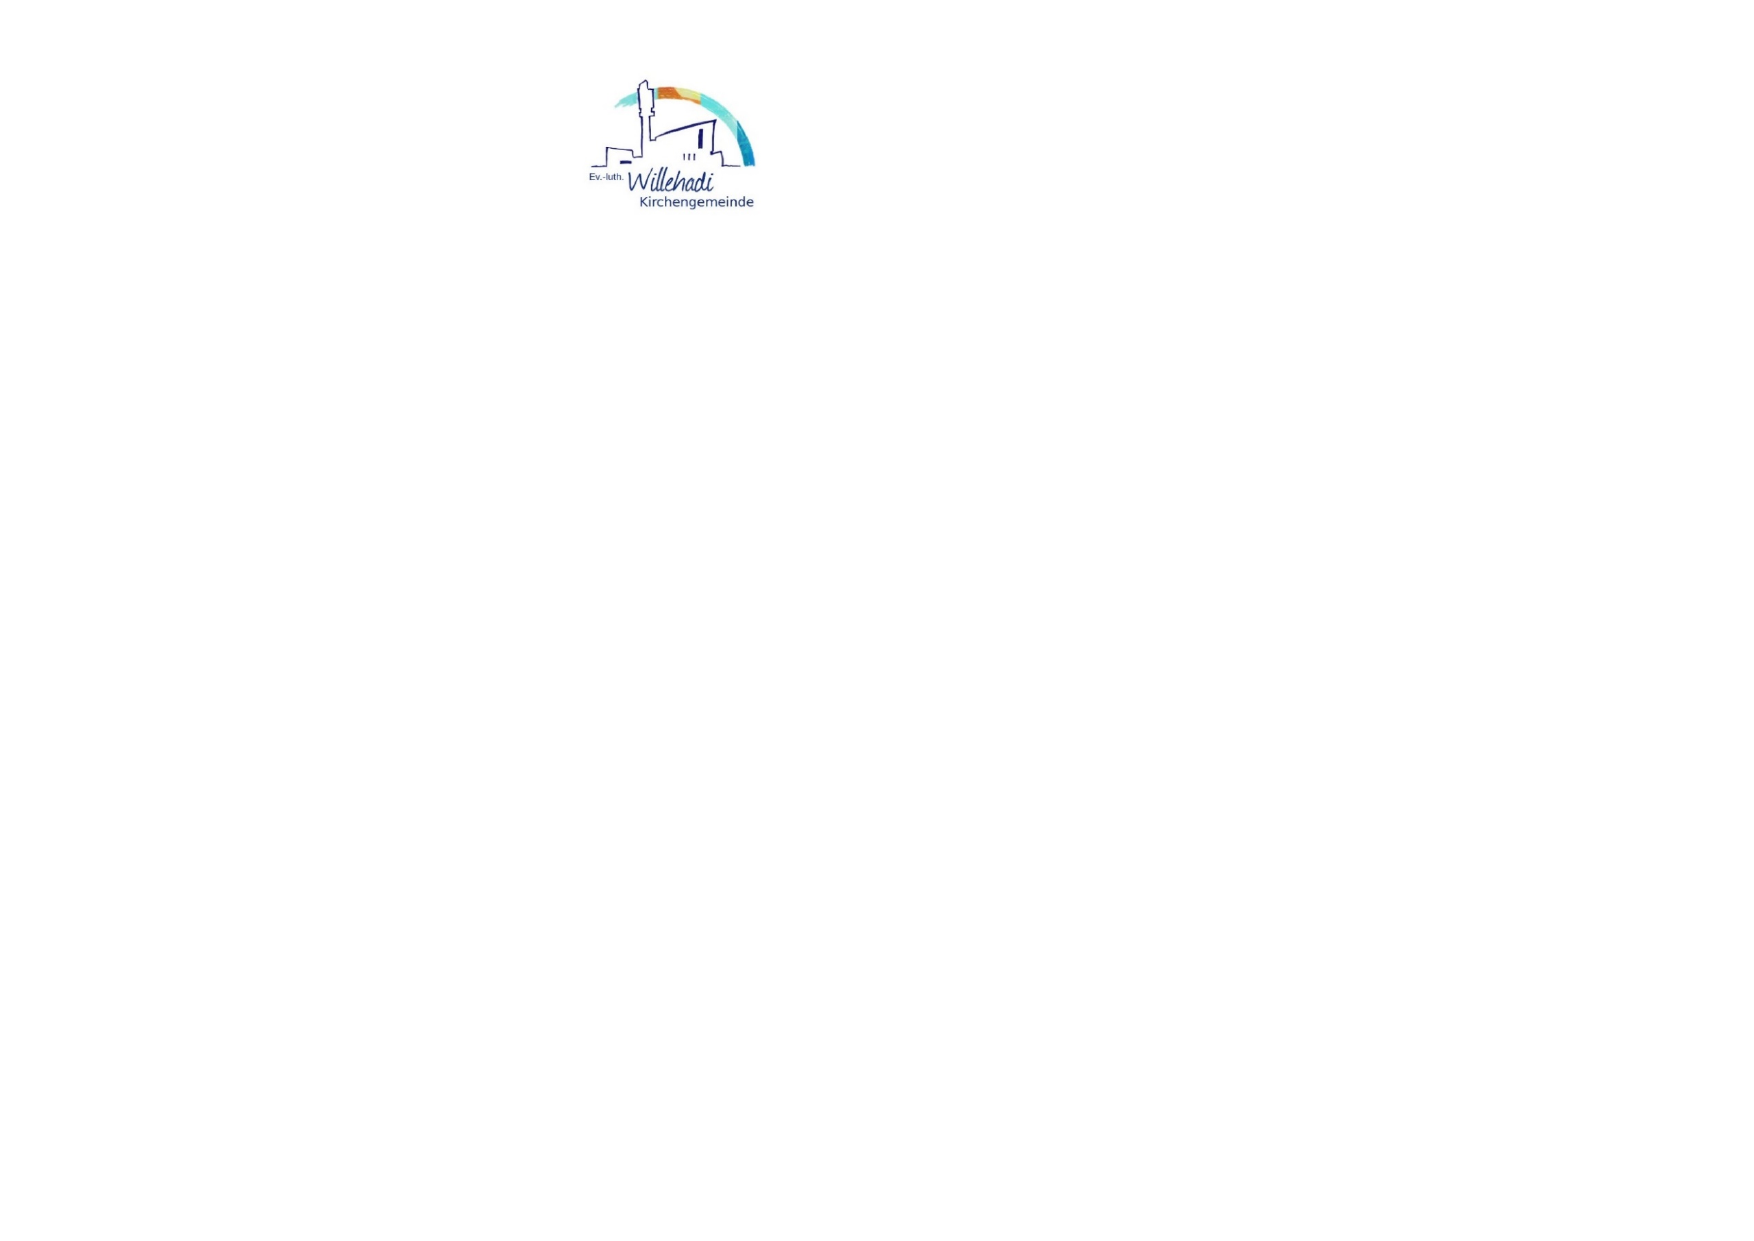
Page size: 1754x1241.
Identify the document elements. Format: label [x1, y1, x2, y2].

picture [552, 60, 796, 232]
